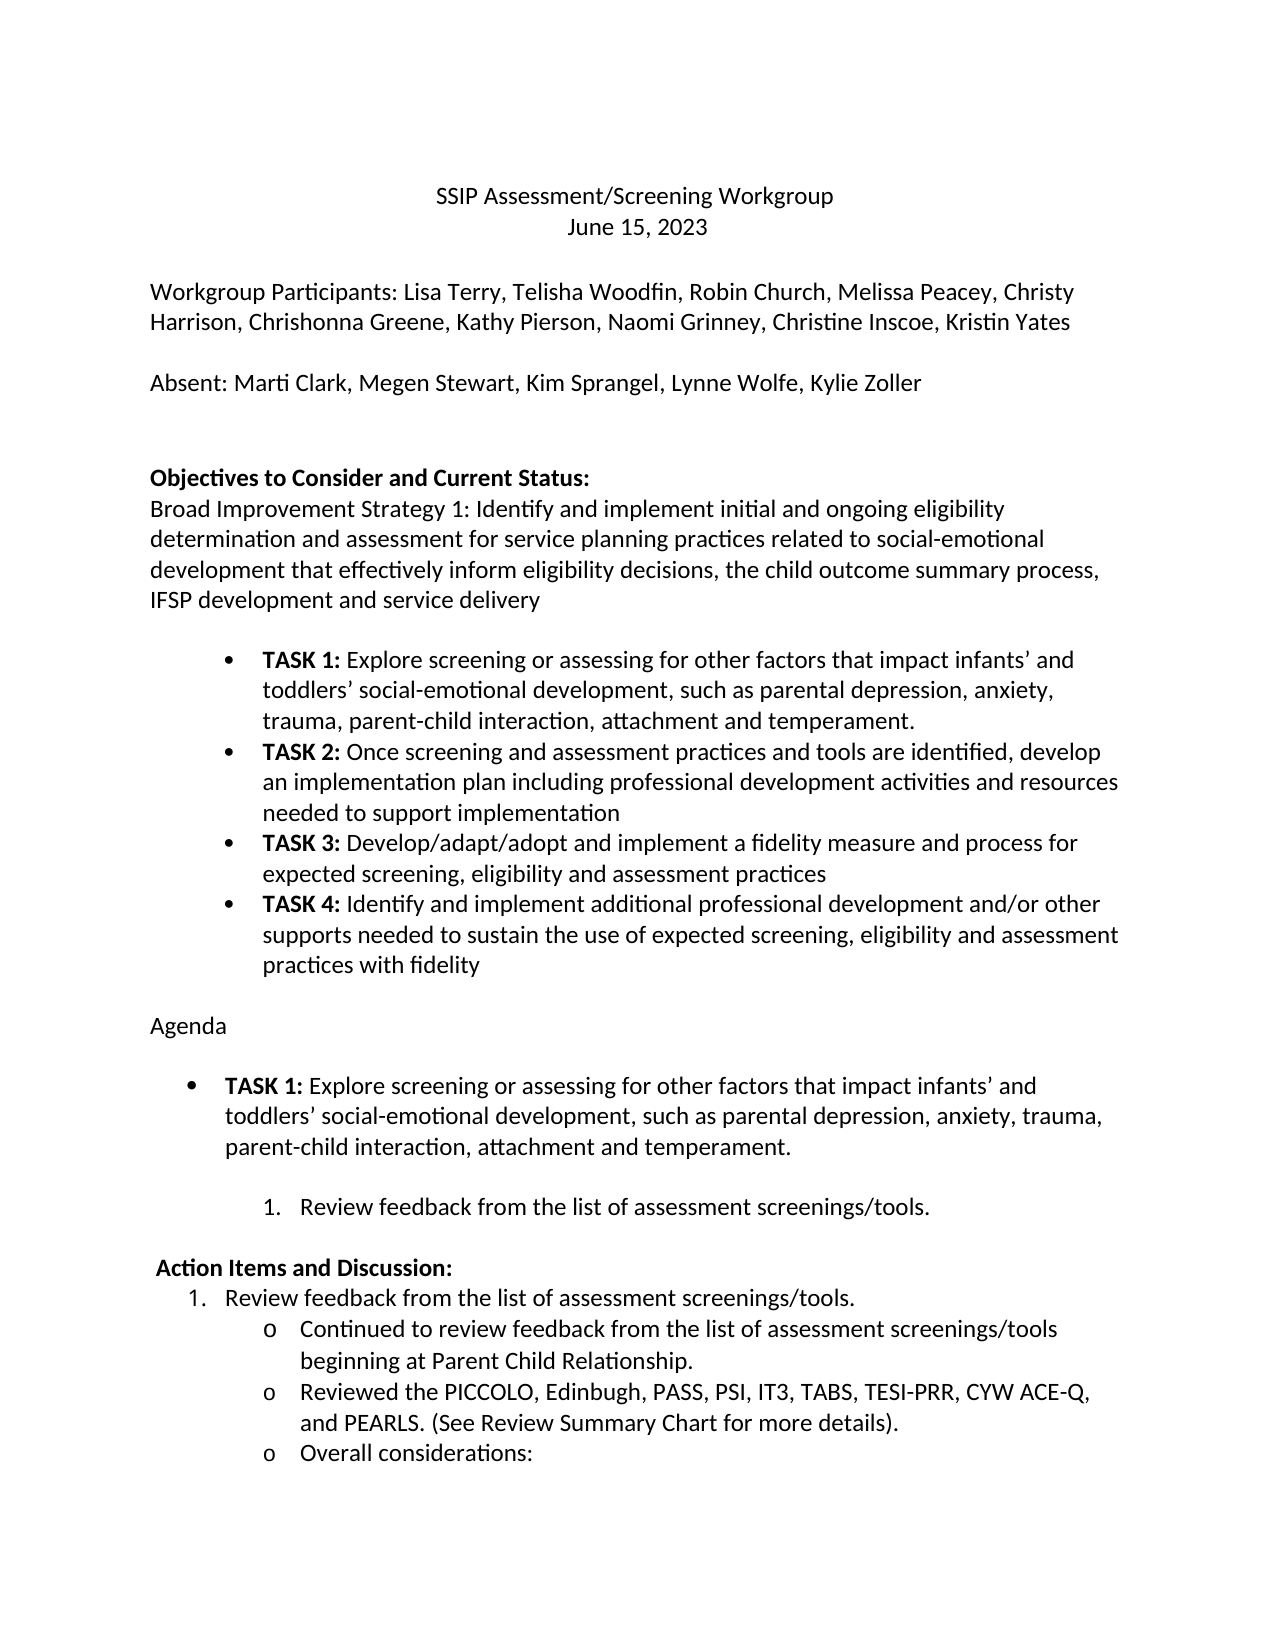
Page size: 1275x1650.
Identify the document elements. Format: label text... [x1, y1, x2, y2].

text Broad Improvement Strategy 1: Identify and implement initial and ongoing eligibility determination and assessment for service planning practices related to social-emotional development that effectively inform eligibility decisions, the child outcome summary process, IFSP development and service delivery [150, 493, 1125, 615]
list TASK 2: Once screening and assessment practices and tools are identified, develop an implementation plan including professional development activities and resources needed to support implementation [225, 736, 1125, 827]
list TASK 4: Identify and implement additional professional development and/or other supports needed to sustain the use of expected screening, eligibility and assessment practices with fidelity [225, 888, 1125, 980]
text Agenda [150, 1010, 1125, 1041]
list Overall considerations: [262, 1437, 1125, 1469]
list TASK 3: Develop/adapt/adopt and implement a fidelity measure and process for expected screening, eligibility and assessment practices [225, 827, 1125, 888]
list Continued to review feedback from the list of assessment screenings/tools beginning at Parent Child Relationship. [262, 1313, 1125, 1376]
text June 15, 2023 [150, 211, 1125, 242]
list Reviewed the PICCOLO, Edinbugh, PASS, PSI, IT3, TABS, TESI-PRR, CYW ACE-Q, and PEARLS. (See Review Summary Chart for more details). [262, 1376, 1125, 1437]
list Review feedback from the list of assessment screenings/tools. [187, 1282, 1125, 1313]
text SSIP Assessment/Screening Workgroup [150, 181, 1125, 211]
text Absent: Marti Clark, Megen Stewart, Kim Sprangel, Lynne Wolfe, Kylie Zoller [150, 367, 1125, 398]
list TASK 1: Explore screening or assessing for other factors that impact infants’ and toddlers’ social-emotional development, such as parental depression, anxiety, trauma, parent-child interaction, attachment and temperament. [225, 644, 1125, 736]
list Review feedback from the list of assessment screenings/tools. [262, 1191, 1125, 1221]
text Workgroup Participants: Lisa Terry, Telisha Woodfin, Robin Church, Melissa Peacey, Christy Harrison, Chrishonna Greene, Kathy Pierson, Naomi Grinney, Christine Inscoe, Kristin Yates [150, 276, 1125, 337]
list TASK 1: Explore screening or assessing for other factors that impact infants’ and toddlers’ social-emotional development, such as parental depression, anxiety, trauma, parent-child interaction, attachment and temperament. [187, 1070, 1125, 1162]
text Action Items and Discussion: [150, 1252, 1125, 1282]
text Objectives to Consider and Current Status: [150, 462, 1125, 493]
